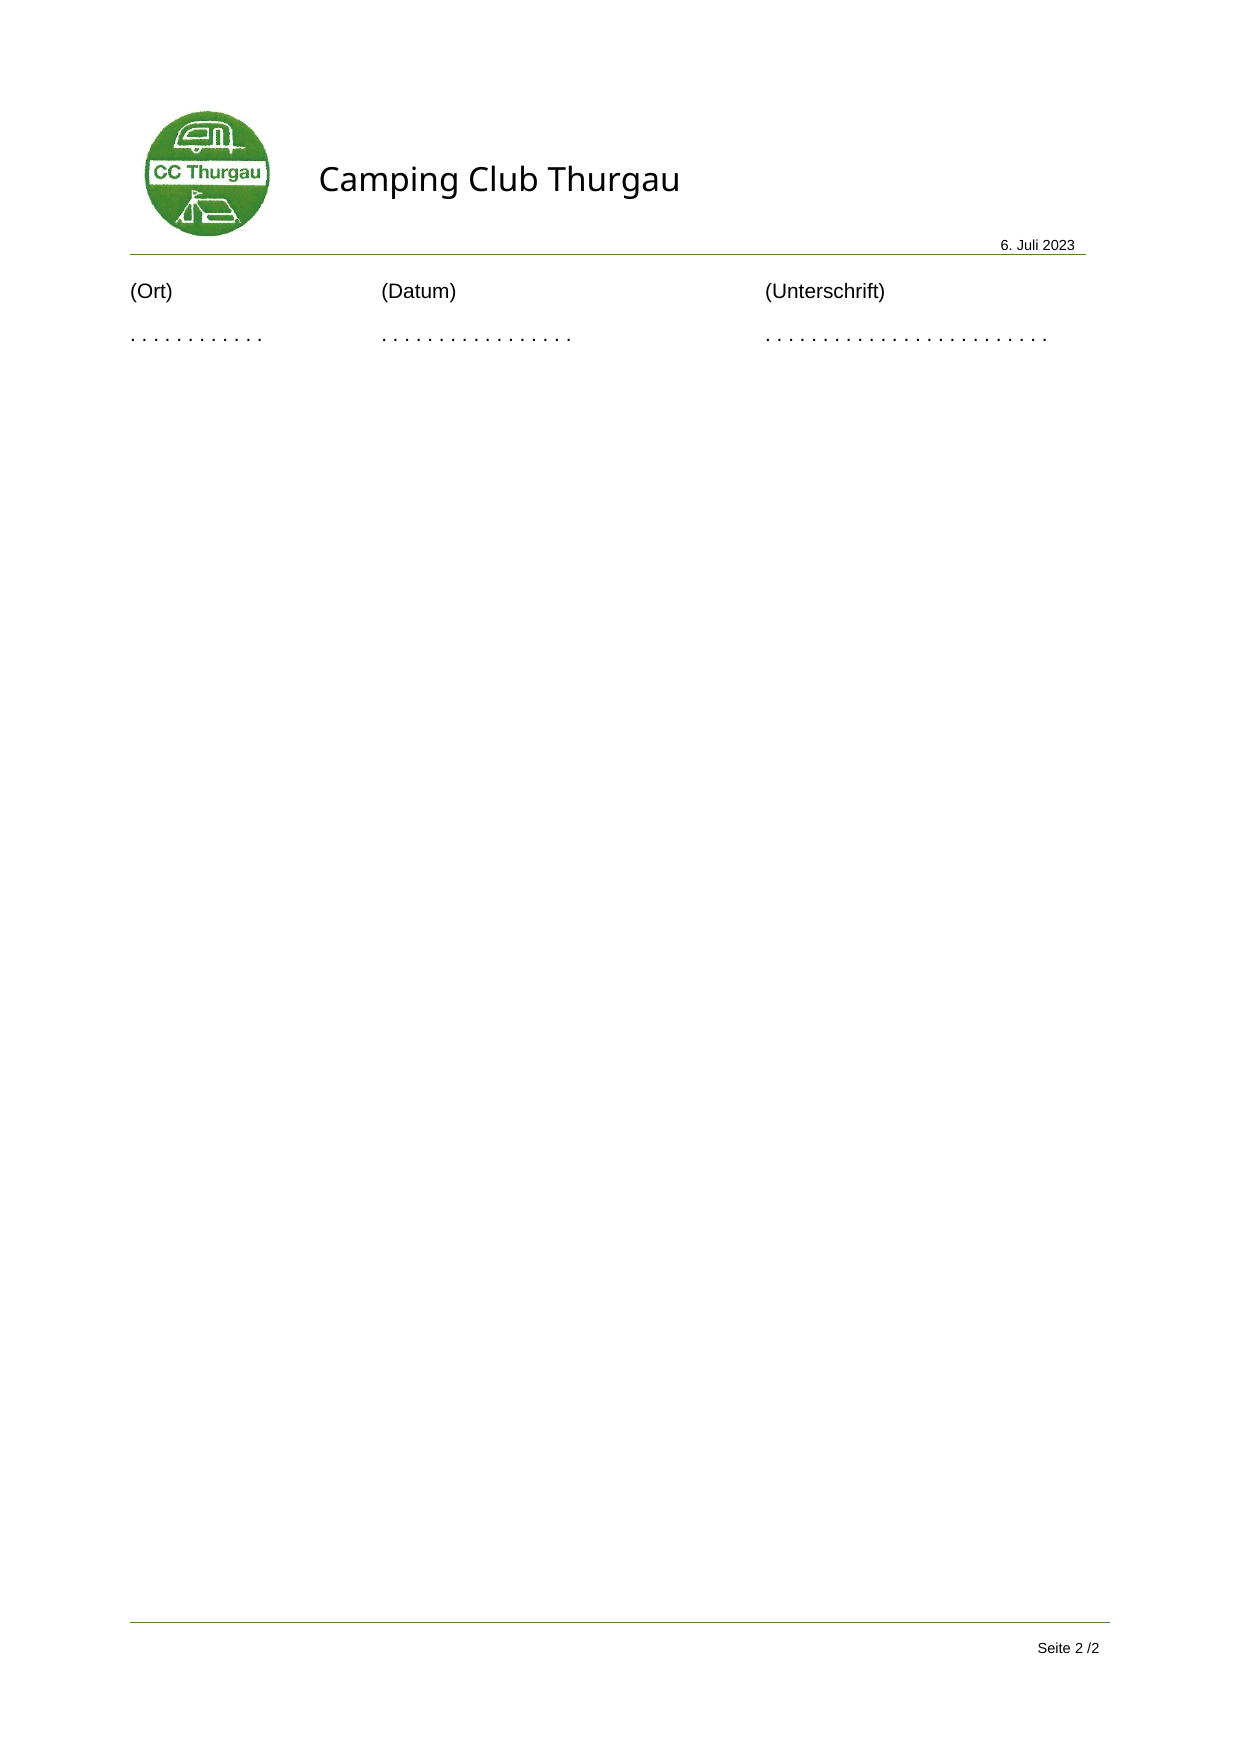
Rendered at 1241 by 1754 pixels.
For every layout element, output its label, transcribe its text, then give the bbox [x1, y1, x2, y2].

subtitle (Ort) (Datum) (Unterschrift) . . . . . . . . . . . . . . . . . . . . . . . . . [130, 278, 1110, 346]
picture [141, 104, 274, 244]
